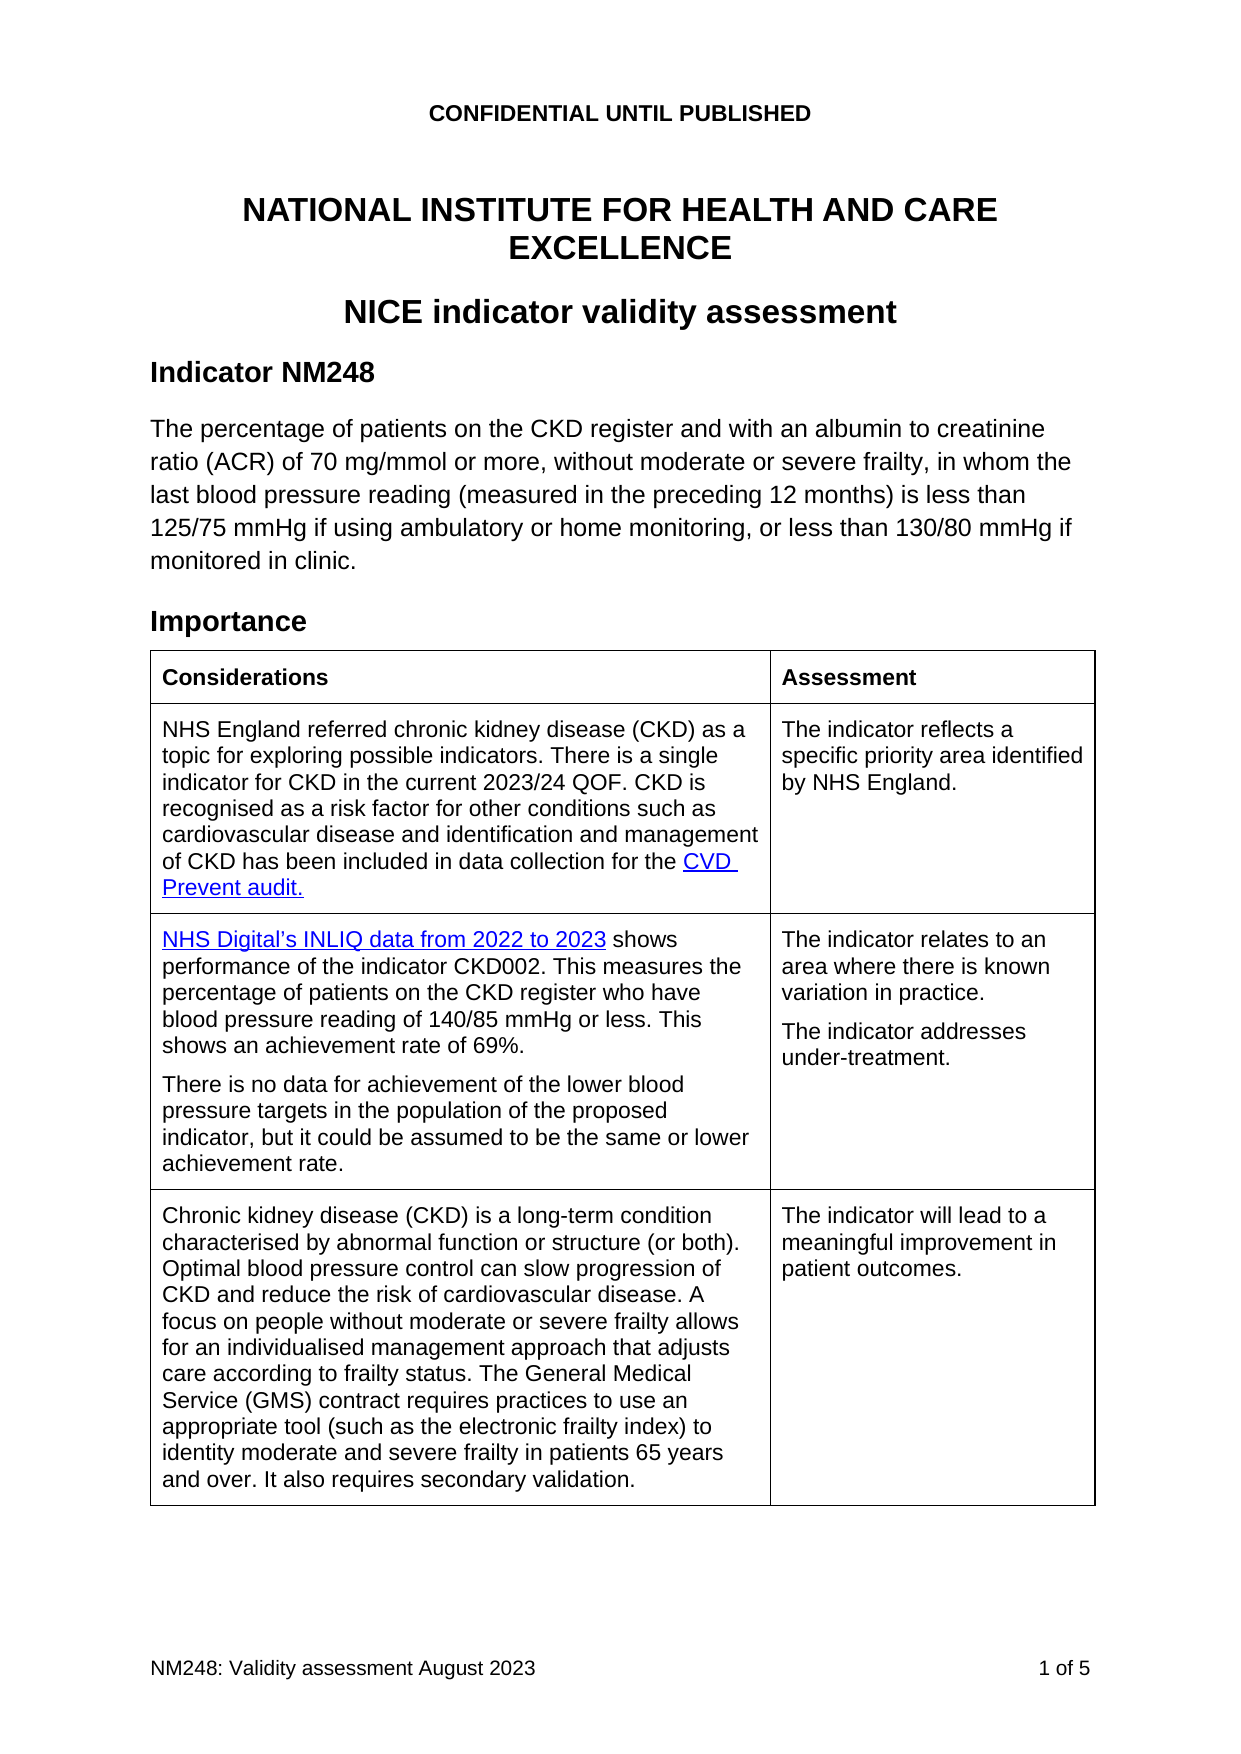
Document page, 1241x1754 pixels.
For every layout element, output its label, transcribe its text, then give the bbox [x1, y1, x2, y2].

title NATIONAL INSTITUTE FOR HEALTH AND CARE EXCELLENCE [150, 190, 1090, 267]
table_cell The indicator will lead to a meaningful improvement in patient outcomes. [771, 1190, 1094, 1504]
subtitle Importance [150, 604, 1090, 637]
table_header Considerations [151, 651, 770, 702]
subtitle Indicator NM248 [150, 355, 1090, 389]
table_cell NHS England referred chronic kidney disease (CKD) as a topic for exploring possible indicators. There is a single indicator for CKD in the current 2023/24 QOF. CKD is recognised as a risk factor for other conditions such as cardiovascular disease and identification and management of CKD has been included in data collection for the CVD Prevent audit. [151, 704, 770, 913]
table_cell The indicator reflects a specific priority area identified by NHS England. [771, 704, 1094, 913]
table_cell Chronic kidney disease (CKD) is a long-term condition characterised by abnormal function or structure (or both). Optimal blood pressure control can slow progression of CKD and reduce the risk of cardiovascular disease. A focus on people without moderate or severe frailty allows for an individualised management approach that adjusts care according to frailty status. The General Medical Service (GMS) contract requires practices to use an appropriate tool (such as the electronic frailty index) to identity moderate and severe frailty in patients 65 years and over. It also requires secondary validation. [151, 1190, 770, 1504]
table_cell The indicator relates to an area where there is known variation in practice. The indicator addresses under-treatment. [771, 914, 1094, 1189]
table_header Assessment [771, 651, 1094, 702]
title NICE indicator validity assessment [150, 292, 1090, 330]
table_cell NHS Digital’s INLIQ data from 2022 to 2023 shows performance of the indicator CKD002. This measures the percentage of patients on the CKD register who have blood pressure reading of 140/85 mmHg or less. This shows an achievement rate of 69%. There is no data for achievement of the lower blood pressure targets in the population of the proposed indicator, but it could be assumed to be the same or lower achievement rate. [151, 914, 770, 1189]
text The percentage of patients on the CKD register and with an albumin to creatinine ratio (ACR) of 70 mg/mmol or more, without moderate or severe frailty, in whom the last blood pressure reading (measured in the preceding 12 months) is less than 125/75 mmHg if using ambulatory or home monitoring, or less than 130/80 mmHg if monitored in clinic. [150, 414, 1090, 575]
